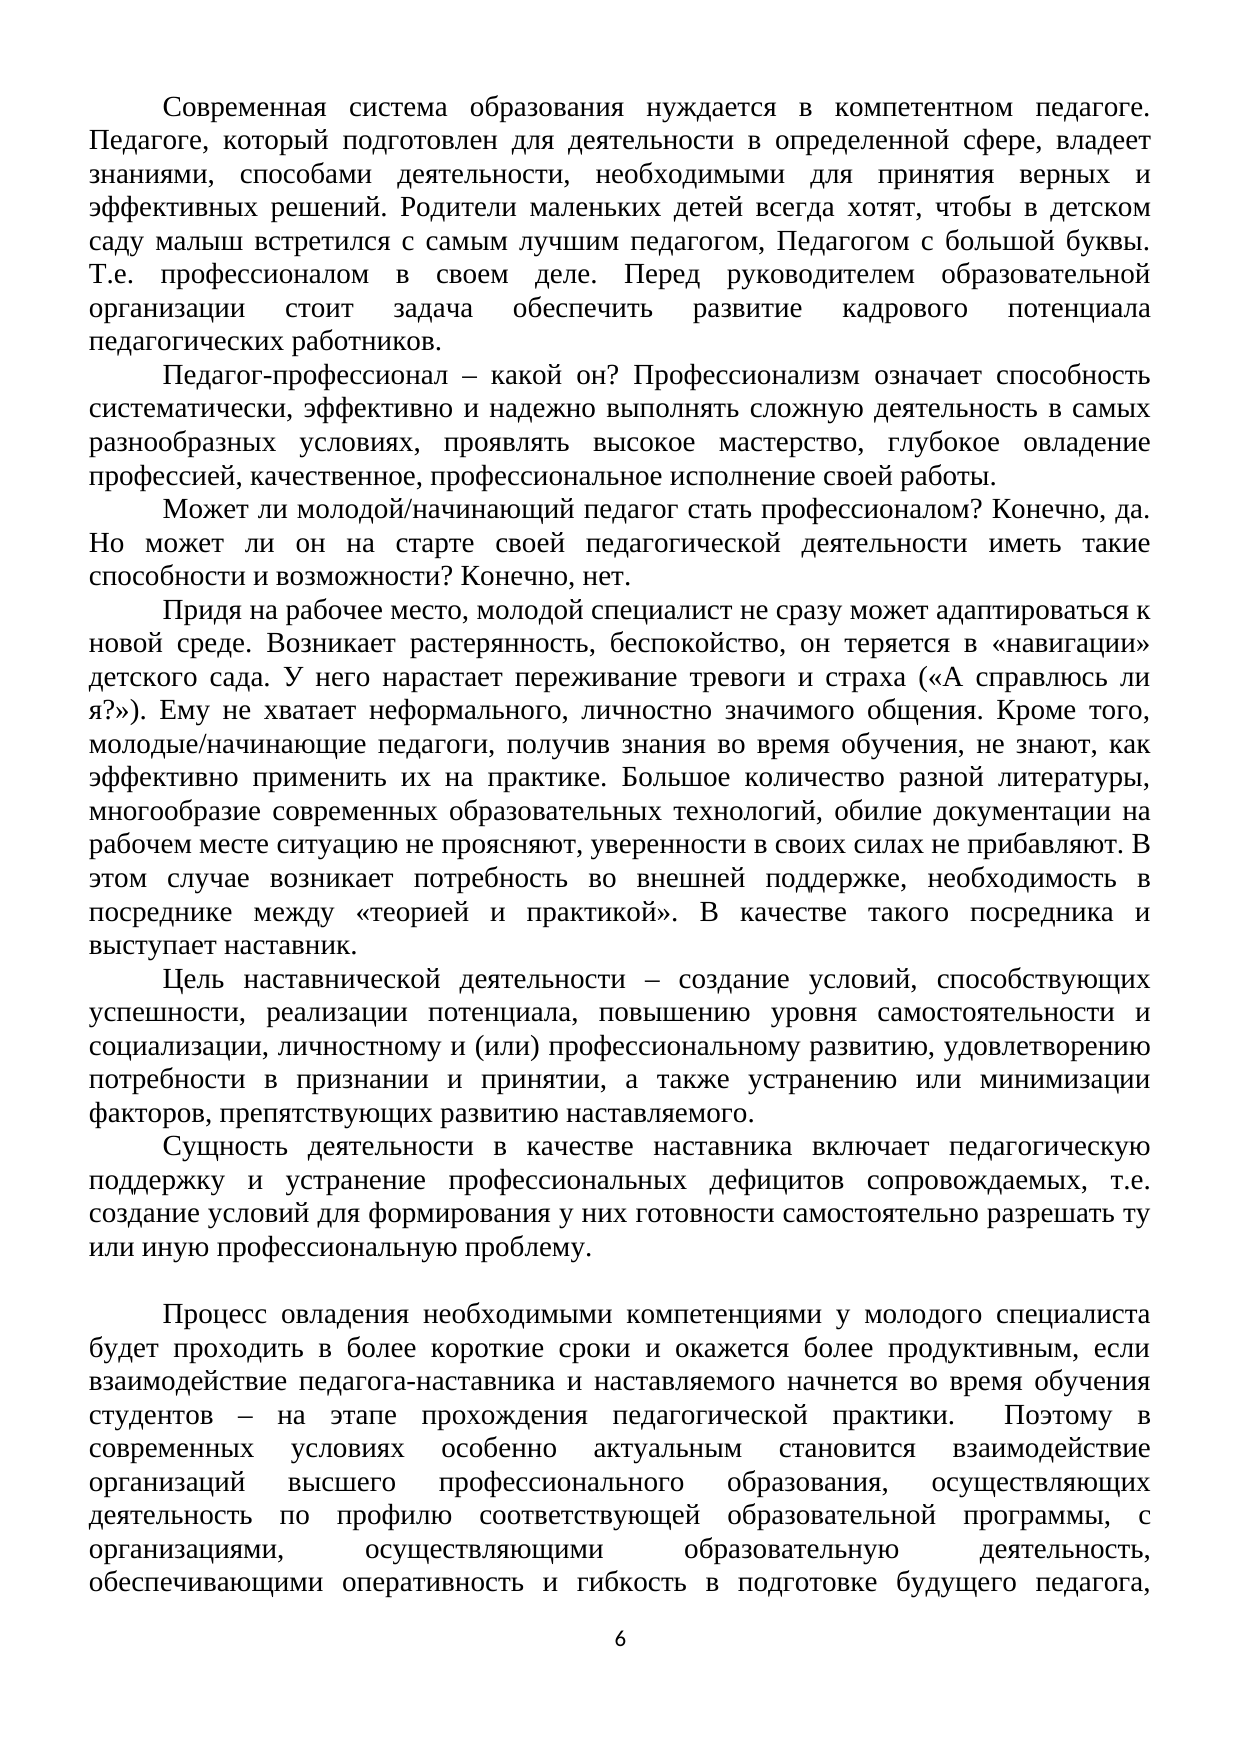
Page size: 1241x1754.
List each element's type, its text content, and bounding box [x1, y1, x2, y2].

text Педагог-профессионал – какой он? Профессионализм означает способность систематически, эффективно и надежно выполнять сложную деятельность в самых разнообразных условиях, проявлять высокое мастерство, глубокое овладение профессией, качественное, профессиональное исполнение своей работы. [89, 357, 1152, 491]
text Сущность деятельности в качестве наставника включает педагогическую поддержку и устранение профессиональных дефицитов сопровождаемых, т.е. создание условий для формирования у них готовности самостоятельно разрешать ту или иную профессиональную проблему. [89, 1128, 1152, 1263]
text Современная система образования нуждается в компетентном педагоге. Педагоге, который подготовлен для деятельности в определенной сфере, владеет знаниями, способами деятельности, необходимыми для принятия верных и эффективных решений. Родители маленьких детей всегда хотят, чтобы в детском саду малыш встретился с самым лучшим педагогом, Педагогом с большой буквы. Т.е. профессионалом в своем деле. Перед руководителем образовательной организации стоит задача обеспечить развитие кадрового потенциала педагогических работников. [89, 89, 1152, 357]
text Цель наставнической деятельности – создание условий, способствующих успешности, реализации потенциала, повышению уровня самостоятельности и социализации, личностному и (или) профессиональному развитию, удовлетворению потребности в признании и принятии, а также устранению или минимизации факторов, препятствующих развитию наставляемого. [89, 961, 1152, 1128]
text Придя на рабочее место, молодой специалист не сразу может адаптироваться к новой среде. Возникает растерянность, беспокойство, он теряется в «навигации» детского сада. У него нарастает переживание тревоги и страха («А справлюсь ли я?»). Ему не хватает неформального, личностно значимого общения. Кроме того, молодые/начинающие педагоги, получив знания во время обучения, не знают, как эффективно применить их на практике. Большое количество разной литературы, многообразие современных образовательных технологий, обилие документации на рабочем месте ситуацию не проясняют, уверенности в своих силах не прибавляют. В этом случае возникает потребность во внешней поддержке, необходимость в посреднике между «теорией и практикой». В качестве такого посредника и выступает наставник. [89, 592, 1152, 961]
text Может ли молодой/начинающий педагог стать профессионалом? Конечно, да. Но может ли он на старте своей педагогической деятельности иметь такие способности и возможности? Конечно, нет. [89, 491, 1152, 592]
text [89, 1296, 1152, 1598]
